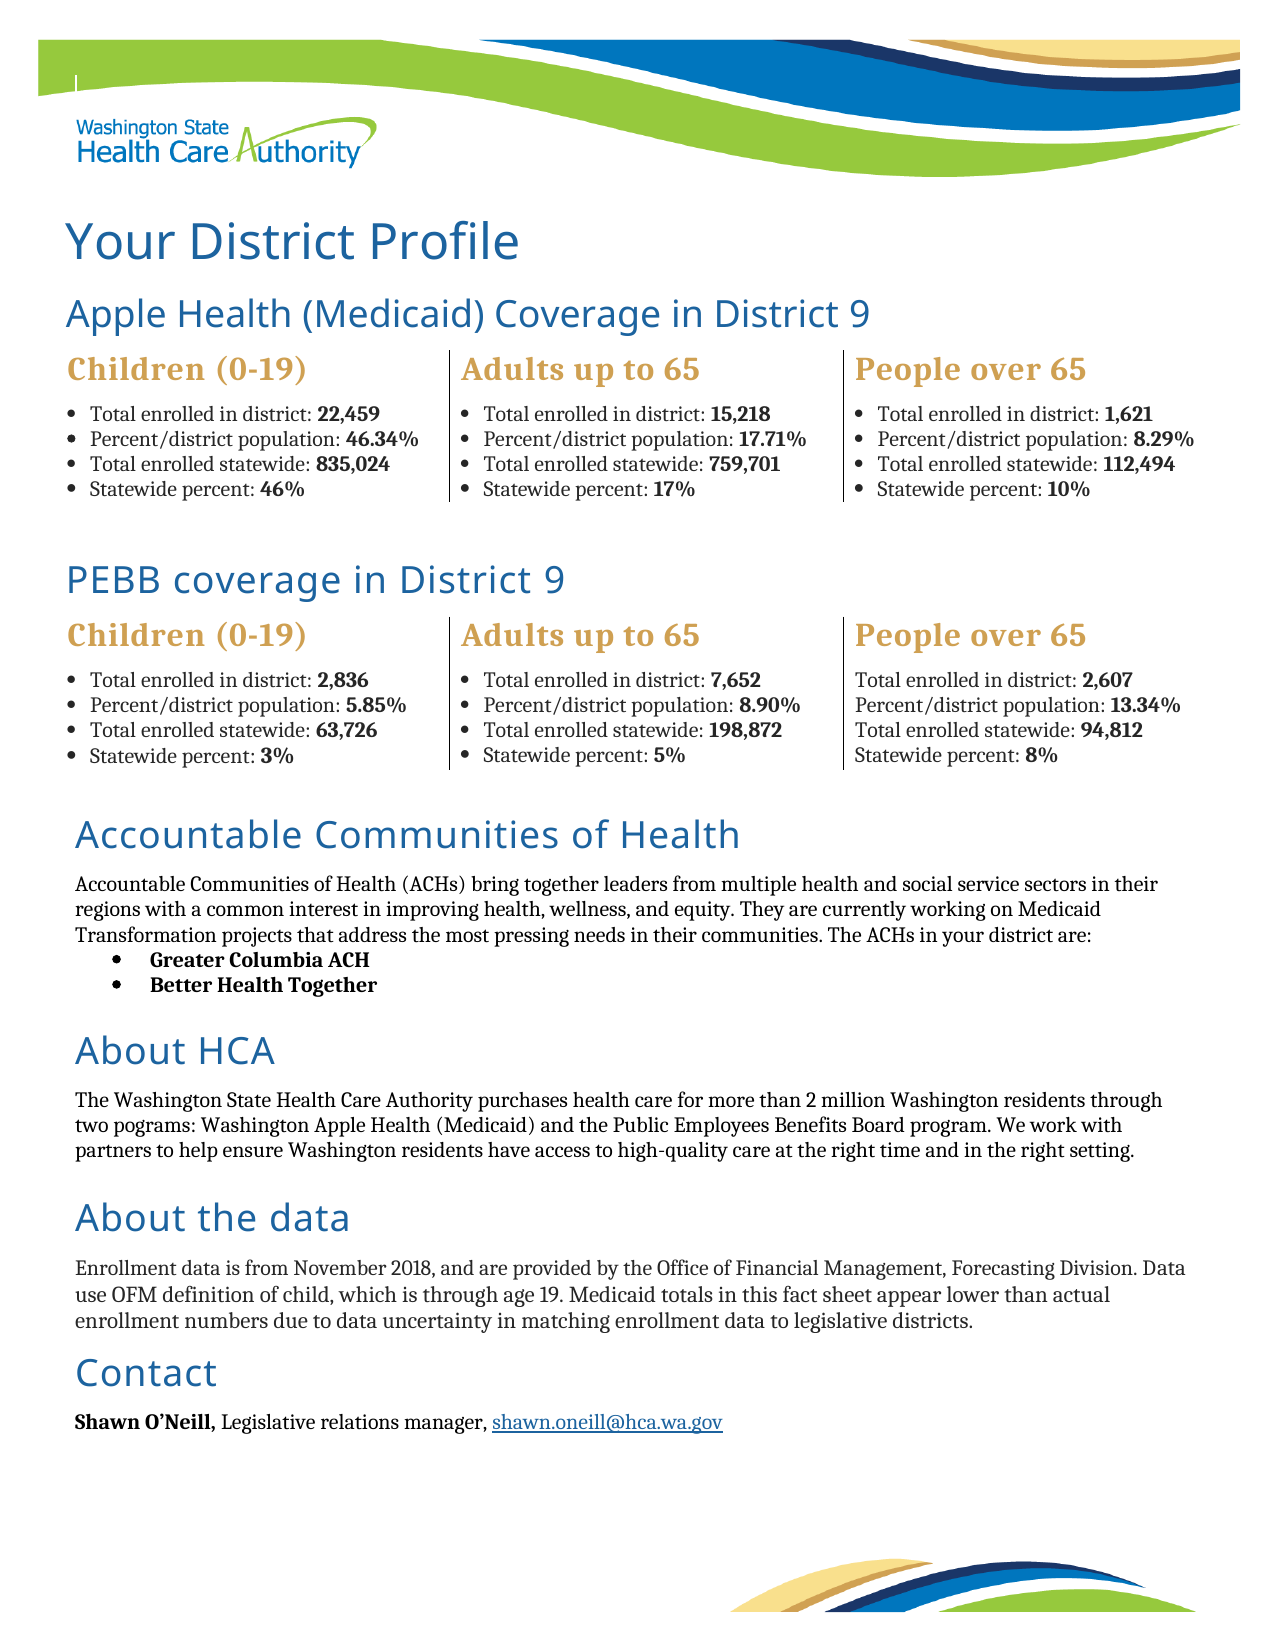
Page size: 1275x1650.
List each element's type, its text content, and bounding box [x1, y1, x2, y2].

picture [1, 0, 1275, 1649]
table_header Adults up to 65 Total enrolled in district: 7,652 Percent/district population: 8.90% Total enrolled statewide: 198,872 Statewide percent: 5% [450, 617, 843, 769]
list Better Health Together [112, 973, 1200, 1024]
text Enrollment data is from November 2018, and are provided by the Office of Financial Management, Forecasting Division. Data use OFM definition of child, which is through age 19. Medicaid totals in this fact sheet appear lower than actual enrollment numbers due to data uncertainty in matching enrollment data to legislative districts. [75, 1255, 1200, 1334]
title Apple Health (Medicaid) Coverage in District 9 [66, 287, 1200, 338]
table_header Children (0-19) Total enrolled in district: 22,459 Percent/district population: 46.34% Total enrolled statewide: 835,024 Statewide percent: 46% [56, 350, 449, 502]
list Greater Columbia ACH [112, 947, 1200, 973]
title Accountable Communities of Health [75, 808, 1200, 859]
table_header People over 65 Total enrolled in district: 1,621 Percent/district population: 8.29% Total enrolled statewide: 112,494 Statewide percent: 10% [844, 350, 1237, 502]
table_header Adults up to 65 Total enrolled in district: 15,218 Percent/district population: 17.71% Total enrolled statewide: 759,701 Statewide percent: 17% [450, 350, 843, 502]
title About HCA [75, 1024, 1200, 1075]
title Contact [75, 1347, 1200, 1398]
table_header People over 65 Total enrolled in district: 2,607 Percent/district population: 13.34% Total enrolled statewide: 94,812 Statewide percent: 8% [844, 617, 1219, 769]
title Your District Profile [66, 206, 1200, 274]
title PEBB coverage in District 9 [66, 502, 1200, 604]
table_header Children (0-19) Total enrolled in district: 2,836 Percent/district population: 5.85% Total enrolled statewide: 63,726 Statewide percent: 3% [56, 617, 449, 769]
text Accountable Communities of Health (ACHs) bring together leaders from multiple health and social service sectors in their regions with a common interest in improving health, wellness, and equity. They are currently working on Medicaid Transformation projects that address the most pressing needs in their communities. The ACHs in your district are: [75, 872, 1200, 947]
text Shawn O’Neill, Legislative relations manager, shawn.oneill@hca.wa.gov [75, 1410, 1200, 1435]
text The Washington State Health Care Authority purchases health care for more than 2 million Washington residents through two pograms: Washington Apple Health (Medicaid) and the Public Employees Benefits Board program. We work with partners to help ensure Washington residents have access to high-quality care at the right time and in the right setting. [75, 1088, 1200, 1191]
title About the data [75, 1191, 1200, 1242]
